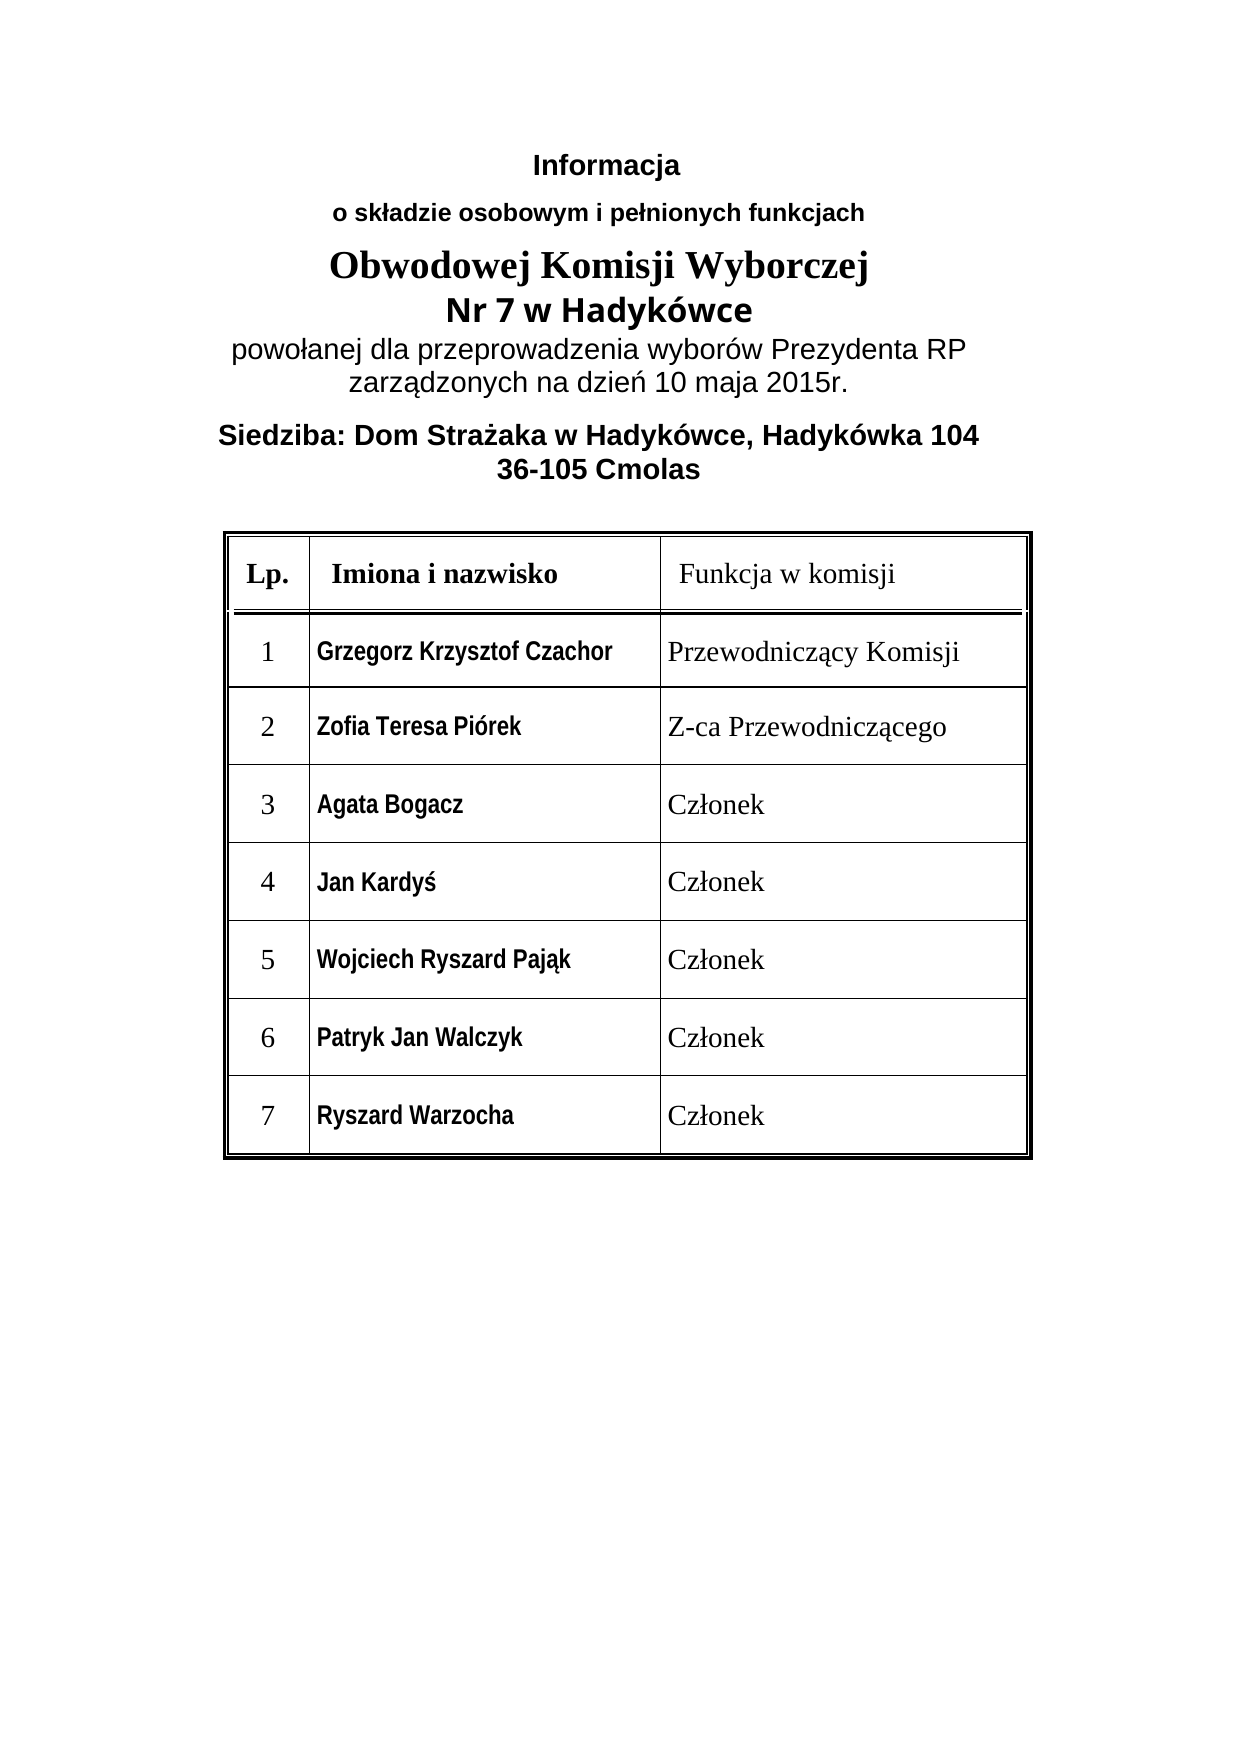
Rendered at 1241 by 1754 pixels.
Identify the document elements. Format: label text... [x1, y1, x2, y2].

table_cell Grzegorz Krzysztof Czachor [310, 615, 660, 686]
table_cell Członek [661, 843, 1026, 920]
table_cell Patryk Jan Walczyk [310, 999, 660, 1075]
title zarządzonych na dzień 10 maja 2015r. [148, 366, 1050, 399]
table_cell 1 [226, 609, 309, 686]
table_cell Z-ca Przewodniczącego [661, 688, 1026, 764]
table_cell Jan Kardyś [310, 843, 660, 920]
text powołanej dla przeprowadzenia wyborów Prezydenta RP [148, 332, 1050, 366]
table_cell 5 [229, 921, 309, 998]
table_header Lp. [229, 537, 309, 608]
table_cell Członek [661, 1076, 1026, 1153]
table_cell Agata Bogacz [310, 765, 660, 842]
table_cell 6 [229, 999, 309, 1075]
subtitle Informacja [163, 148, 1050, 181]
table_header Imiona i nazwisko [310, 537, 660, 608]
text o składzie osobowym i pełnionych funkcjach [148, 198, 1050, 227]
title 36-105 Cmolas [148, 452, 1050, 485]
table_cell Członek [661, 765, 1026, 842]
table_header Funkcja w komisji [661, 537, 1026, 608]
table_cell 4 [229, 843, 309, 920]
table_cell Członek [661, 921, 1026, 998]
table_cell Zofia Teresa Piórek [310, 688, 660, 764]
title Nr 7 w Hadykówce [148, 287, 1050, 332]
table_cell Członek [661, 999, 1026, 1075]
table_cell Przewodniczący Komisji [661, 609, 1029, 686]
table_cell Ryszard Warzocha [310, 1076, 660, 1153]
text Obwodowej Komisji Wyborczej [148, 241, 1050, 287]
title Siedziba: Dom Strażaka w Hadykówce, Hadykówka 104 [148, 418, 1050, 452]
table_cell 7 [229, 1076, 309, 1153]
table_cell 2 [229, 688, 309, 764]
table_cell 3 [229, 765, 309, 842]
table_cell Wojciech Ryszard Pająk [310, 921, 660, 998]
